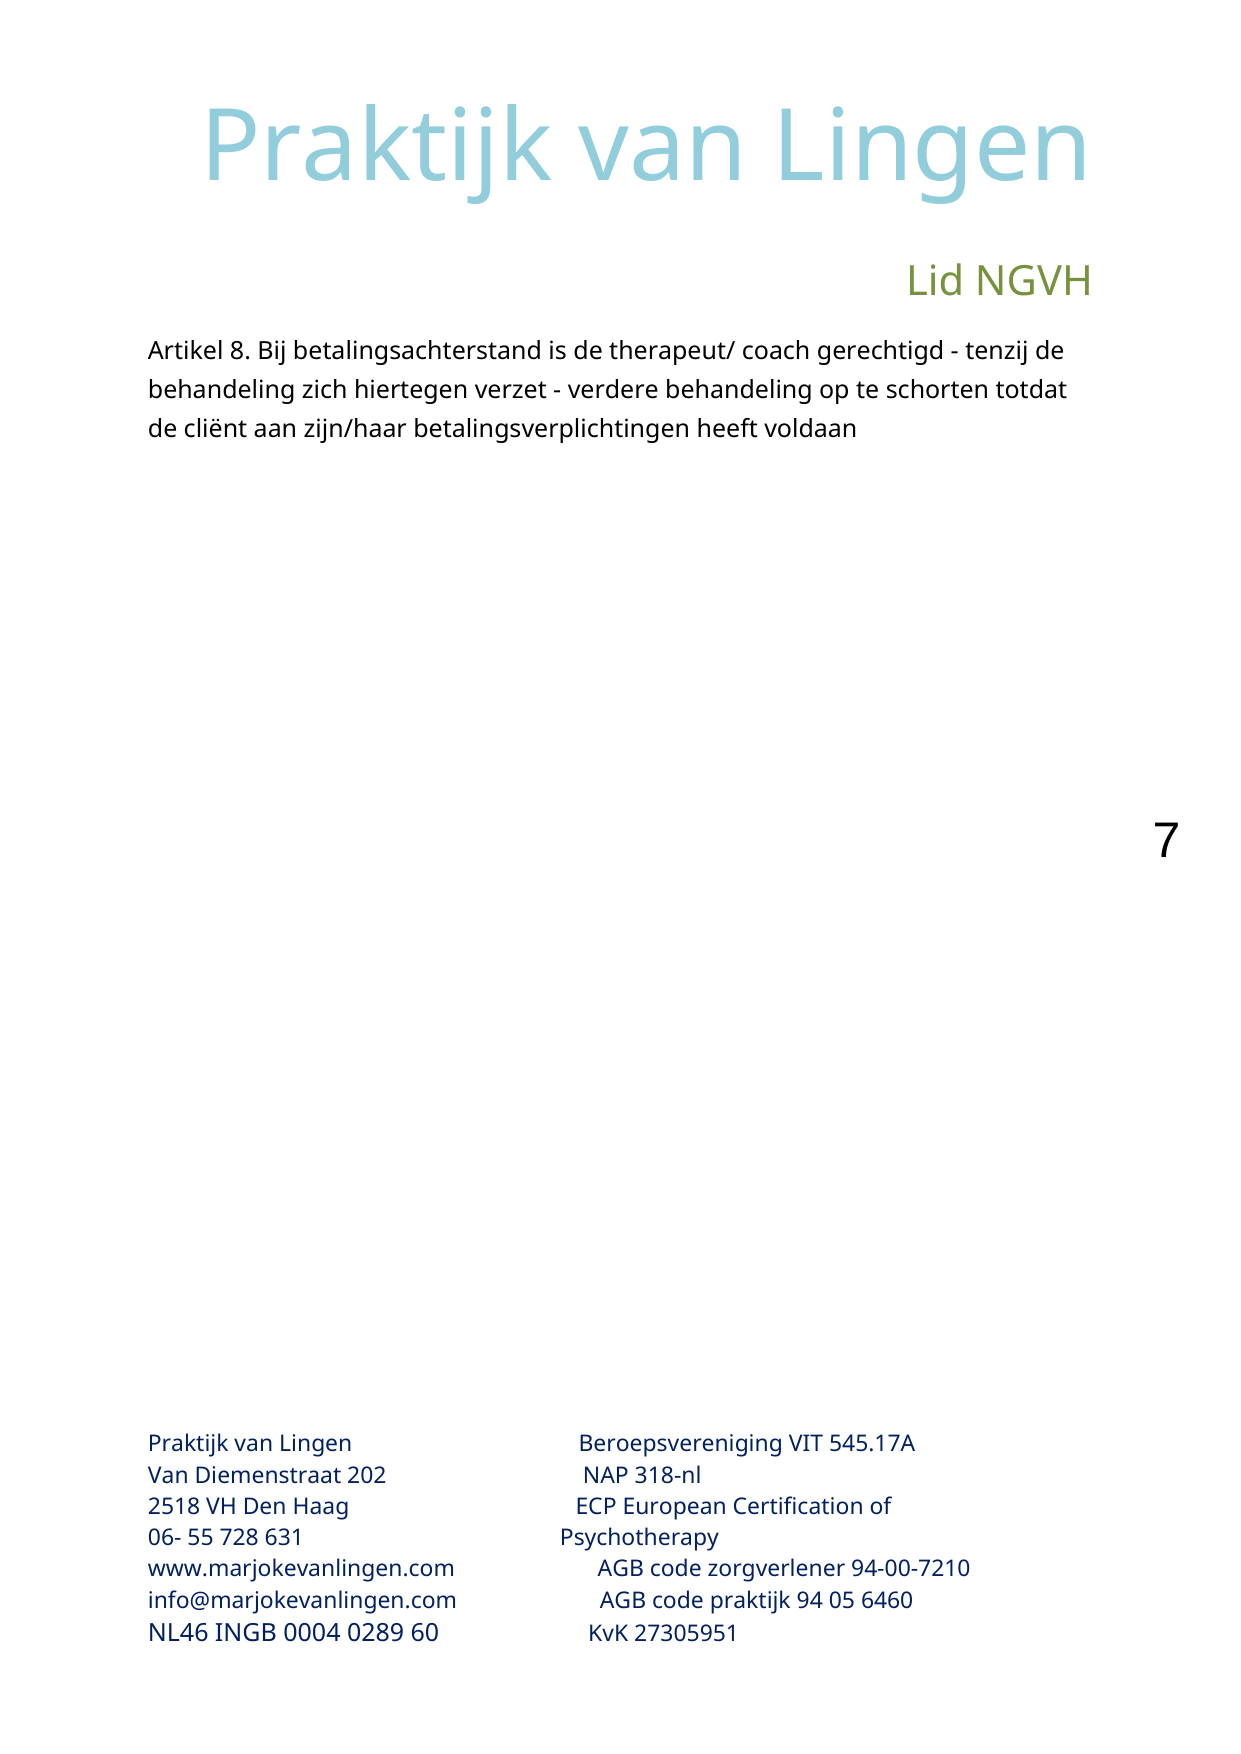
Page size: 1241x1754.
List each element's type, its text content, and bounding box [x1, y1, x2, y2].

text Artikel 8. Bij betalingsachterstand is de therapeut/ coach gerechtigd - tenzij de behandeling zich hiertegen verzet - verdere behandeling op te schorten totdat de cliënt aan zijn/haar betalingsverplichtingen heeft voldaan [148, 333, 1093, 445]
